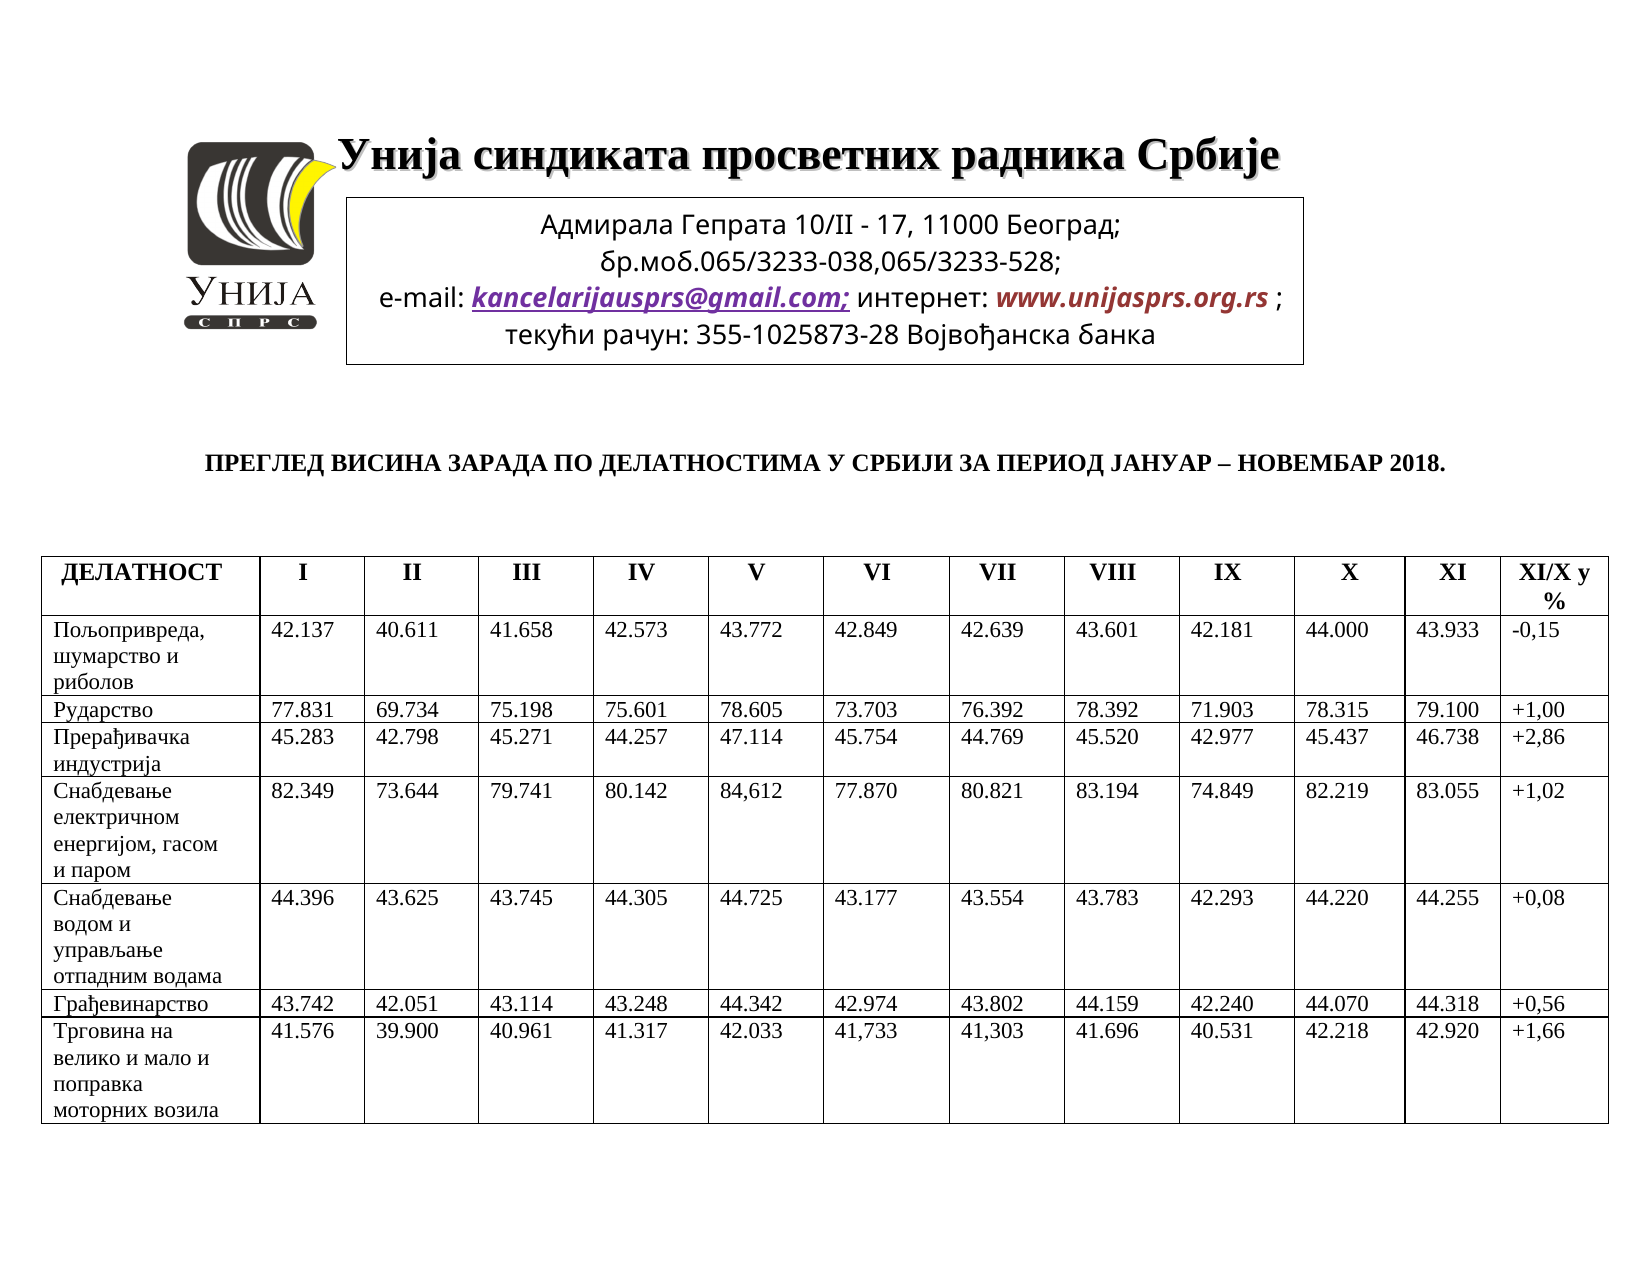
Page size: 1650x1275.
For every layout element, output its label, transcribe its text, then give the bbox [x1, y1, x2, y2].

table_cell 42.137 [261, 616, 364, 695]
table_header VI [824, 557, 949, 615]
table_cell 45.437 [1295, 723, 1404, 776]
text ПРЕГЛЕД ВИСИНА ЗАРАДА ПО ДЕЛАТНОСТИМА У СРБИЈИ ЗА ПЕРИОД ЈАНУАР – НОВЕМБАР 2018. [53, 448, 1597, 477]
table_cell 42.639 [950, 616, 1064, 695]
table_cell 78.392 [1065, 696, 1179, 722]
table_cell 43.554 [950, 884, 1064, 989]
table_cell 44.159 [1065, 990, 1179, 1016]
table_cell 43.177 [824, 884, 949, 989]
table_header III [479, 557, 593, 615]
table_cell 44.305 [594, 884, 708, 989]
table_cell +0,08 [1501, 884, 1608, 989]
table_cell 44.396 [261, 884, 364, 989]
table_header VII [950, 557, 1064, 615]
table_cell 46.738 [1406, 723, 1500, 776]
table_cell Трговина на велико и мало и поправка моторних возила [42, 1018, 259, 1123]
table_cell 82.349 [261, 777, 364, 882]
table_cell +1,66 [1501, 1018, 1608, 1123]
table_cell 44.769 [950, 723, 1064, 776]
table_cell 42.240 [1180, 990, 1294, 1016]
table_cell 39.900 [365, 1018, 478, 1123]
table_cell Снабдевање водом и управљање отпадним водама [42, 884, 259, 989]
table_cell 40.531 [1180, 1018, 1294, 1123]
table_header X [1295, 557, 1404, 615]
table_header IX [1180, 557, 1294, 615]
table_cell 82.219 [1295, 777, 1404, 882]
table_header XI [1406, 557, 1500, 615]
table_cell Прерађивачка индустрија [42, 723, 259, 776]
table_cell 76.392 [950, 696, 1064, 722]
table_cell 42.977 [1180, 723, 1294, 776]
table_cell 42.293 [1180, 884, 1294, 989]
table_cell 40.961 [479, 1018, 593, 1123]
table_cell 42.573 [594, 616, 708, 695]
table_cell 80.821 [950, 777, 1064, 882]
table_header II [365, 557, 478, 615]
table_cell 45.754 [824, 723, 949, 776]
table_cell 41.658 [479, 616, 593, 695]
table_cell 42.974 [824, 990, 949, 1016]
table_cell +2,86 [1501, 723, 1608, 776]
table_cell 41.696 [1065, 1018, 1179, 1123]
table_cell 44.255 [1406, 884, 1500, 989]
table_cell 78.315 [1295, 696, 1404, 722]
table_cell 79.741 [479, 777, 593, 882]
table_cell 75.198 [479, 696, 593, 722]
table_cell 47.114 [709, 723, 823, 776]
table_cell 69.734 [365, 696, 478, 722]
table_cell 43.601 [1065, 616, 1179, 695]
table_cell 43.742 [261, 990, 364, 1016]
table_cell 41.317 [594, 1018, 708, 1123]
table_cell 44.725 [709, 884, 823, 989]
table_cell 44.000 [1295, 616, 1404, 695]
table_header I [261, 557, 364, 615]
table_cell 43.248 [594, 990, 708, 1016]
table_header VIII [1065, 557, 1179, 615]
table_cell 45.283 [261, 723, 364, 776]
table_cell 45.271 [479, 723, 593, 776]
table_cell 42.849 [824, 616, 949, 695]
table_cell 43.783 [1065, 884, 1179, 989]
table_cell 79.100 [1406, 696, 1500, 722]
table_cell 45.520 [1065, 723, 1179, 776]
table_header ДЕЛАТНОСТ [42, 557, 259, 615]
table_cell 44.342 [709, 990, 823, 1016]
table_header IV [594, 557, 708, 615]
table_cell 43.625 [365, 884, 478, 989]
table_cell 78.605 [709, 696, 823, 722]
table_cell -0,15 [1501, 616, 1608, 695]
table_cell +0,56 [1501, 990, 1608, 1016]
table_cell 43.933 [1406, 616, 1500, 695]
table_cell Пољопривреда, шумарство и риболов [42, 616, 259, 695]
table_cell 44.257 [594, 723, 708, 776]
table_cell 42.920 [1406, 1018, 1500, 1123]
table_cell +1,00 [1501, 696, 1608, 722]
table_cell 43.114 [479, 990, 593, 1016]
table_cell 43.745 [479, 884, 593, 989]
table_header V [709, 557, 823, 615]
table_cell 44.220 [1295, 884, 1404, 989]
table_cell 71.903 [1180, 696, 1294, 722]
table_header XI/X у% [1501, 557, 1608, 615]
table_cell 83.055 [1406, 777, 1500, 882]
table_cell 75.601 [594, 696, 708, 722]
table_cell 74.849 [1180, 777, 1294, 882]
table_cell +1,02 [1501, 777, 1608, 882]
table_cell 41.576 [261, 1018, 364, 1123]
table_cell Грађевинарство [42, 990, 259, 1016]
table_cell 43.772 [709, 616, 823, 695]
table_cell 42.033 [709, 1018, 823, 1123]
table_cell 42.181 [1180, 616, 1294, 695]
table_cell 42.051 [365, 990, 478, 1016]
table_cell 77.870 [824, 777, 949, 882]
table_cell 42.798 [365, 723, 478, 776]
table_cell 80.142 [594, 777, 708, 882]
table_cell Снабдевање електричном енергијом, гасом и паром [42, 777, 259, 882]
table_cell 43.802 [950, 990, 1064, 1016]
table_cell 73.703 [824, 696, 949, 722]
text Унија синдиката просветних радника Србије [53, 127, 1627, 179]
table_cell Рударство [42, 696, 259, 722]
table_cell 77.831 [261, 696, 364, 722]
table_cell 41,303 [950, 1018, 1064, 1123]
table_cell 84,612 [709, 777, 823, 882]
table_cell 42.218 [1295, 1018, 1404, 1123]
table_cell 40.611 [365, 616, 478, 695]
table_cell 83.194 [1065, 777, 1179, 882]
table_cell 41,733 [824, 1018, 949, 1123]
table_cell 44.070 [1295, 990, 1404, 1016]
table_header Адмирала Гепрата 10/II - 17, 11000 Београд; бр.моб.065/3233-038,065/3233-528; e-mаil: kancelarijausprs@gmail.com; интернет: www.unijasprs.org.rs ; текући рачун: 355-1025873-28 Војвођанска банка [347, 198, 1303, 364]
table_cell 44.318 [1406, 990, 1500, 1016]
table_cell 73.644 [365, 777, 478, 882]
